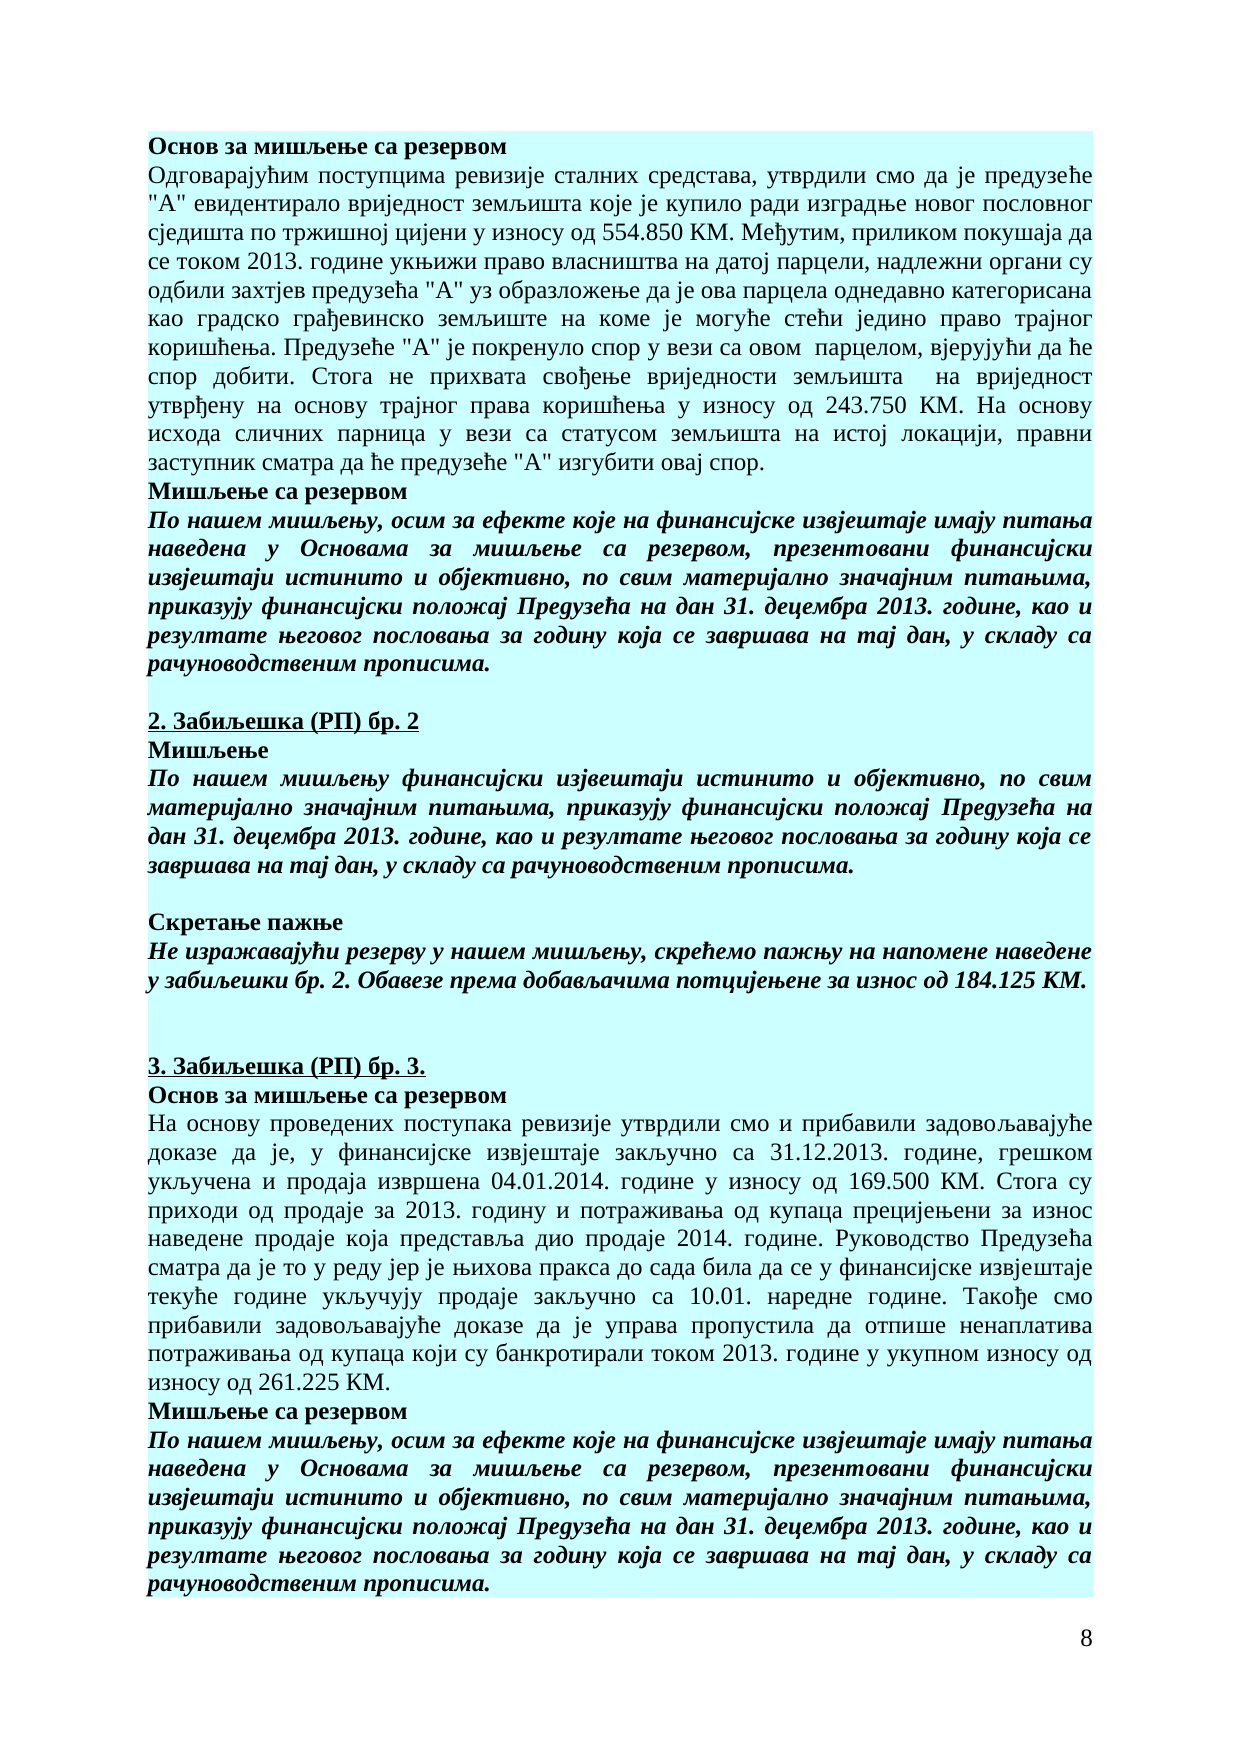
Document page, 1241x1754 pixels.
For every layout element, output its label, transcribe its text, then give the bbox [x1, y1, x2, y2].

text 3. Забиљешка (РП) бр. 3. [148, 1051, 1093, 1080]
text 2. Забиљешка (РП) бр. 2 [148, 706, 1093, 735]
text Одговарајућим поступцима ревизије сталних средстава, утврдили смо да је предузеће "А" евидентирало вриједност земљишта које је купило ради изградње новог пословног сједишта по тржишној цијени у износу од 554.850 КМ. Међутим, приликом покушаја да се током 2013. године укњижи право власништва на датој парцели, надлежни органи су одбили захтјев предузећа "А" уз образложење да је ова парцела однедавно категорисана као градско грађевинско земљиште на коме је могуће стећи једино право трајног коришћења. Предузеће "А" је покренуло спор у вези са овом парцелом, вјерујући да ће спор добити. Стога не прихвата свођење вриједности земљишта на вриједност утврђену на основу трајног права коришћења у износу од 243.750 КМ. На основу исхода сличних парница у вези са статусом земљишта на истој локацији, правни заступник сматра да ће предузеће "А" изгубити овај спор. [148, 160, 1093, 476]
subtitle Мишљење са резервом [148, 476, 1093, 505]
text Не изражавајући резерву у нашем мишљењу, скрећемо пажњу на напомене наведене у забиљешки бр. 2. Обавезе према добављачима потцијењене за износ од 184.125 КМ. [148, 936, 1093, 993]
text По нашем мишљењу финансијски изјвештаји истинито и објективно, по свим материјално значајним питањима, приказују финансијски положај Предузећа на дан 31. децембра 2013. године, као и резултате његовог пословања за годину која се завршава на тај дан, у складу са рачуноводственим прописима. [148, 763, 1093, 878]
text На основу проведених поступака ревизије утврдили смо и прибавили задовољавајуће доказе да је, у финансијске извјештаје закључно са 31.12.2013. године, грешком укључена и продаја извршена 04.01.2014. године у износу од 169.500 КМ. Стога су приходи од продаје за 2013. годину и потраживања од купаца прецијењени за износ наведене продаје која представља дио продаје 2014. године. Руководство Предузећа сматра да је то у реду јер је њихова пракса до сада била да се у финансијске извјештаје текуће године укључују продаје закључно са 10.01. наредне године. Такође смо прибавили задовољавајуће доказе да је управа пропустила да отпише ненаплатива потраживања од купаца који су банкротирали током 2013. године у укупном износу од износу од 261.225 КМ. [148, 1108, 1093, 1396]
subtitle Основ за мишљење са резервом [148, 1080, 1093, 1108]
subtitle Основ за мишљење са резервом [148, 131, 1093, 160]
text Мишљење [148, 735, 1093, 763]
text Скретање пажње [148, 907, 1093, 936]
subtitle Мишљење са резервом [148, 1396, 1093, 1425]
